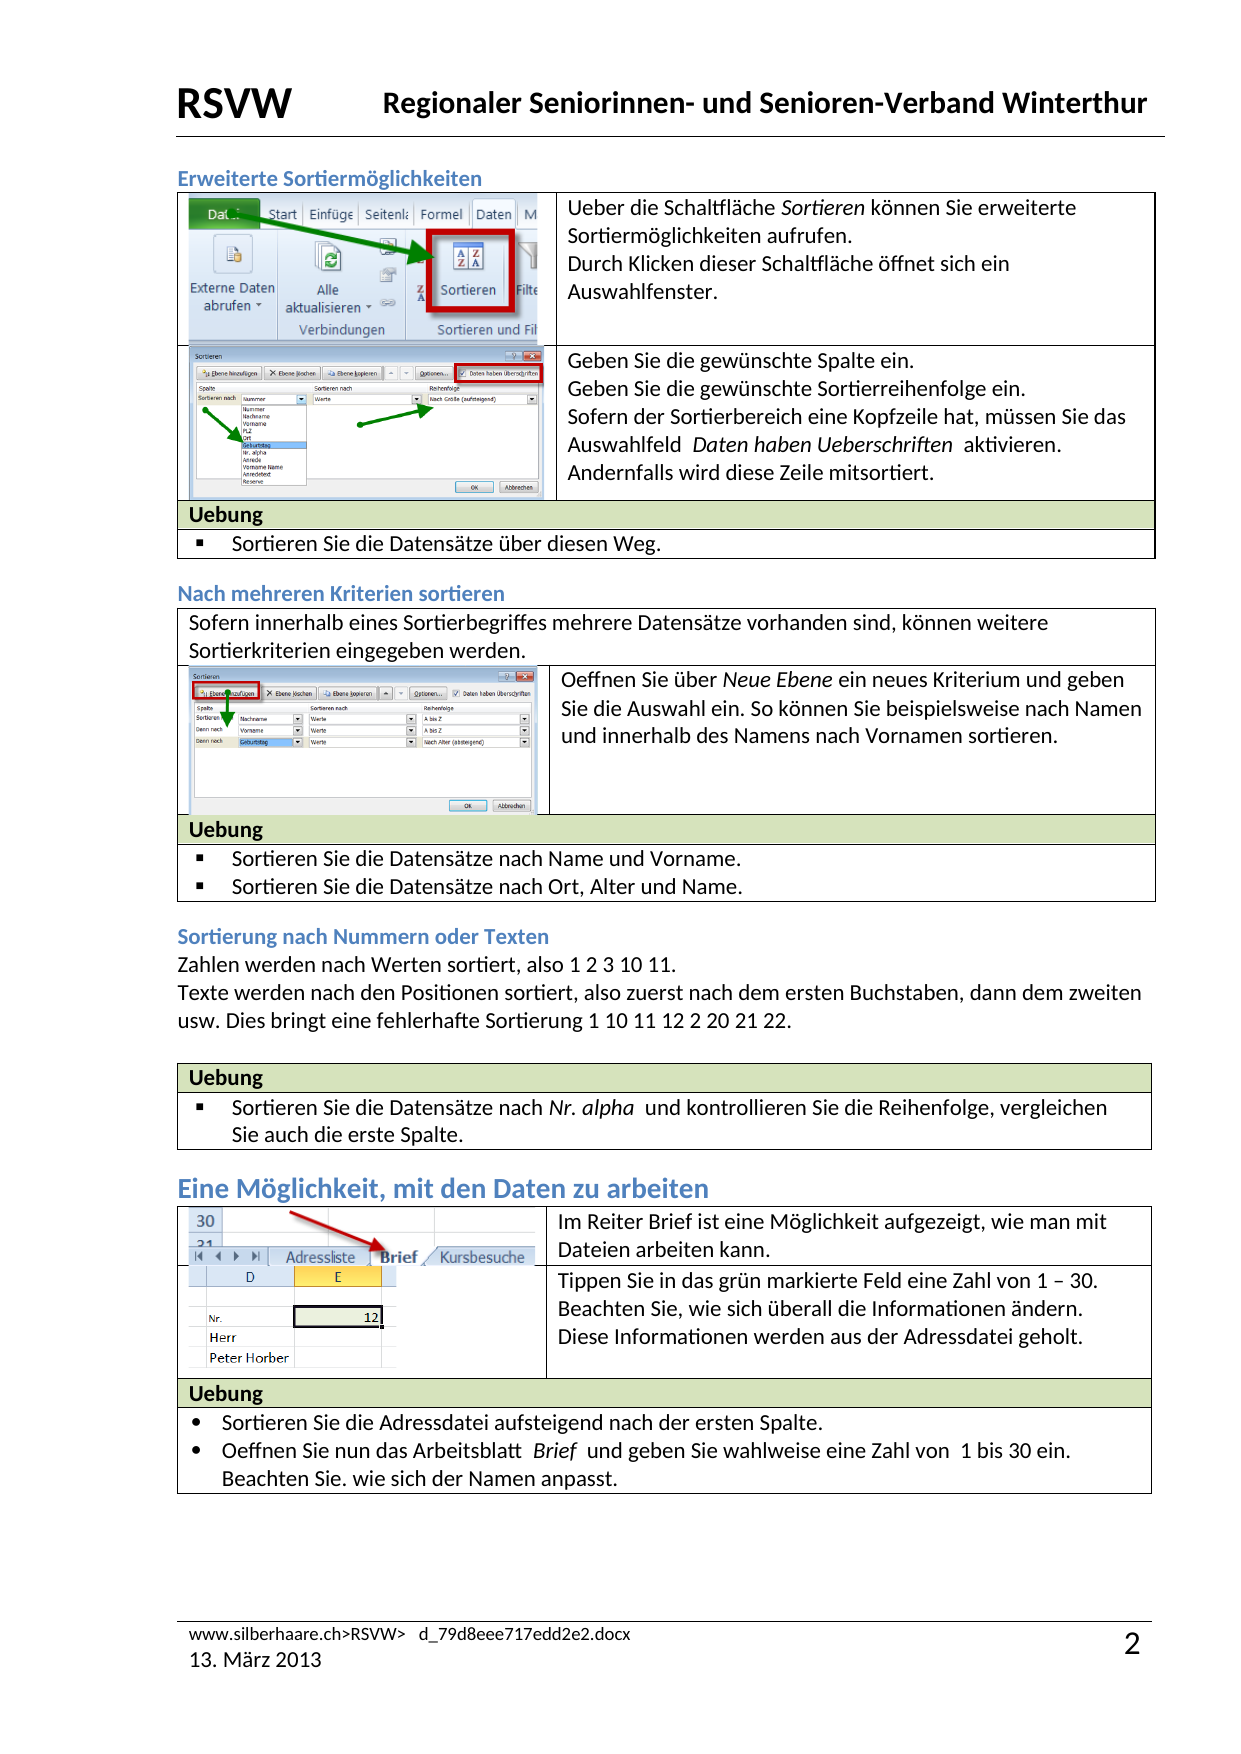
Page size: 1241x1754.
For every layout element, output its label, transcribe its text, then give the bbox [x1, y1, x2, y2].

table_cell [545, 346, 556, 499]
table_cell Uebung [178, 501, 1154, 528]
table_cell [178, 346, 188, 499]
table_header Im Reiter Brief ist eine Möglichkeit aufgezeigt, wie man mit Dateien arbeiten kann. [547, 1207, 1151, 1265]
picture [188, 193, 545, 500]
table_cell Sortieren Sie die Datensätze nach Nr. alpha und kontrollieren Sie die Reihenfolge, vergleichen Sie auch die erste Spalte. [178, 1093, 1151, 1149]
table_header [178, 1207, 188, 1265]
table_cell Sortieren Sie die Datensätze über diesen Weg. [178, 530, 1154, 558]
table_cell Sortieren Sie die Adressdatei aufsteigend nach der ersten Spalte. Oeffnen Sie nun das Arbeitsblatt Brief und geben Sie wahlweise eine Zahl von 1 bis 30 ein. Beachten Sie. wie sich der Namen anpasst. [178, 1408, 1151, 1492]
table_cell Sortieren Sie die Datensätze nach Name und Vorname. Sortieren Sie die Datensätze nach Ort, Alter und Name. [178, 845, 1155, 901]
table_header [538, 193, 556, 345]
table_cell Uebung [178, 815, 1155, 843]
picture [188, 665, 538, 815]
text Zahlen werden nach Werten sortiert, also 1 2 3 10 11. [177, 950, 1152, 978]
table_header [536, 1207, 546, 1265]
table_header [178, 193, 188, 345]
table_cell Uebung [178, 1379, 1151, 1407]
table_cell [178, 666, 188, 814]
picture [188, 1207, 536, 1368]
subtitle Eine Möglichkeit, mit den Daten zu arbeiten [177, 1171, 1152, 1206]
table_header Ueber die Schaltfläche Sortieren können Sie erweiterte Sortiermöglichkeiten aufrufen. Durch Klicken dieser Schaltfläche öffnet sich ein Auswahlfenster. [557, 193, 1154, 345]
subtitle Sortierung nach Nummern oder Texten [177, 922, 1152, 950]
table_cell Tippen Sie in das grün markierte Feld eine Zahl von 1 – 30. Beachten Sie, wie sich überall die Informationen ändern. Diese Informationen werden aus der Adressdatei geholt. [547, 1266, 1151, 1378]
subtitle Erweiterte Sortiermöglichkeiten [177, 164, 1152, 192]
subtitle Nach mehreren Kriterien sortieren [177, 579, 1152, 607]
table_header Sofern innerhalb eines Sortierbegriffes mehrere Datensätze vorhanden sind, können weitere Sortierkriterien eingegeben werden. [178, 609, 1155, 664]
table_cell [538, 666, 549, 814]
table_cell [178, 1266, 546, 1378]
table_cell Oeffnen Sie über Neue Ebene ein neues Kriterium und geben Sie die Auswahl ein. So können Sie beispielsweise nach Namen und innerhalb des Namens nach Vornamen sortieren. [550, 666, 1155, 814]
table_cell Geben Sie die gewünschte Spalte ein. Geben Sie die gewünschte Sortierreihenfolge ein. Sofern der Sortierbereich eine Kopfzeile hat, müssen Sie das Auswahlfeld Daten haben Ueberschriften aktivieren. Andernfalls wird diese Zeile mitsortiert. [557, 346, 1154, 499]
table_header Uebung [178, 1064, 1151, 1092]
text Texte werden nach den Positionen sortiert, also zuerst nach dem ersten Buchstaben, dann dem zweiten usw. Dies bringt eine fehlerhafte Sortierung 1 10 11 12 2 20 21 22. [177, 978, 1152, 1034]
